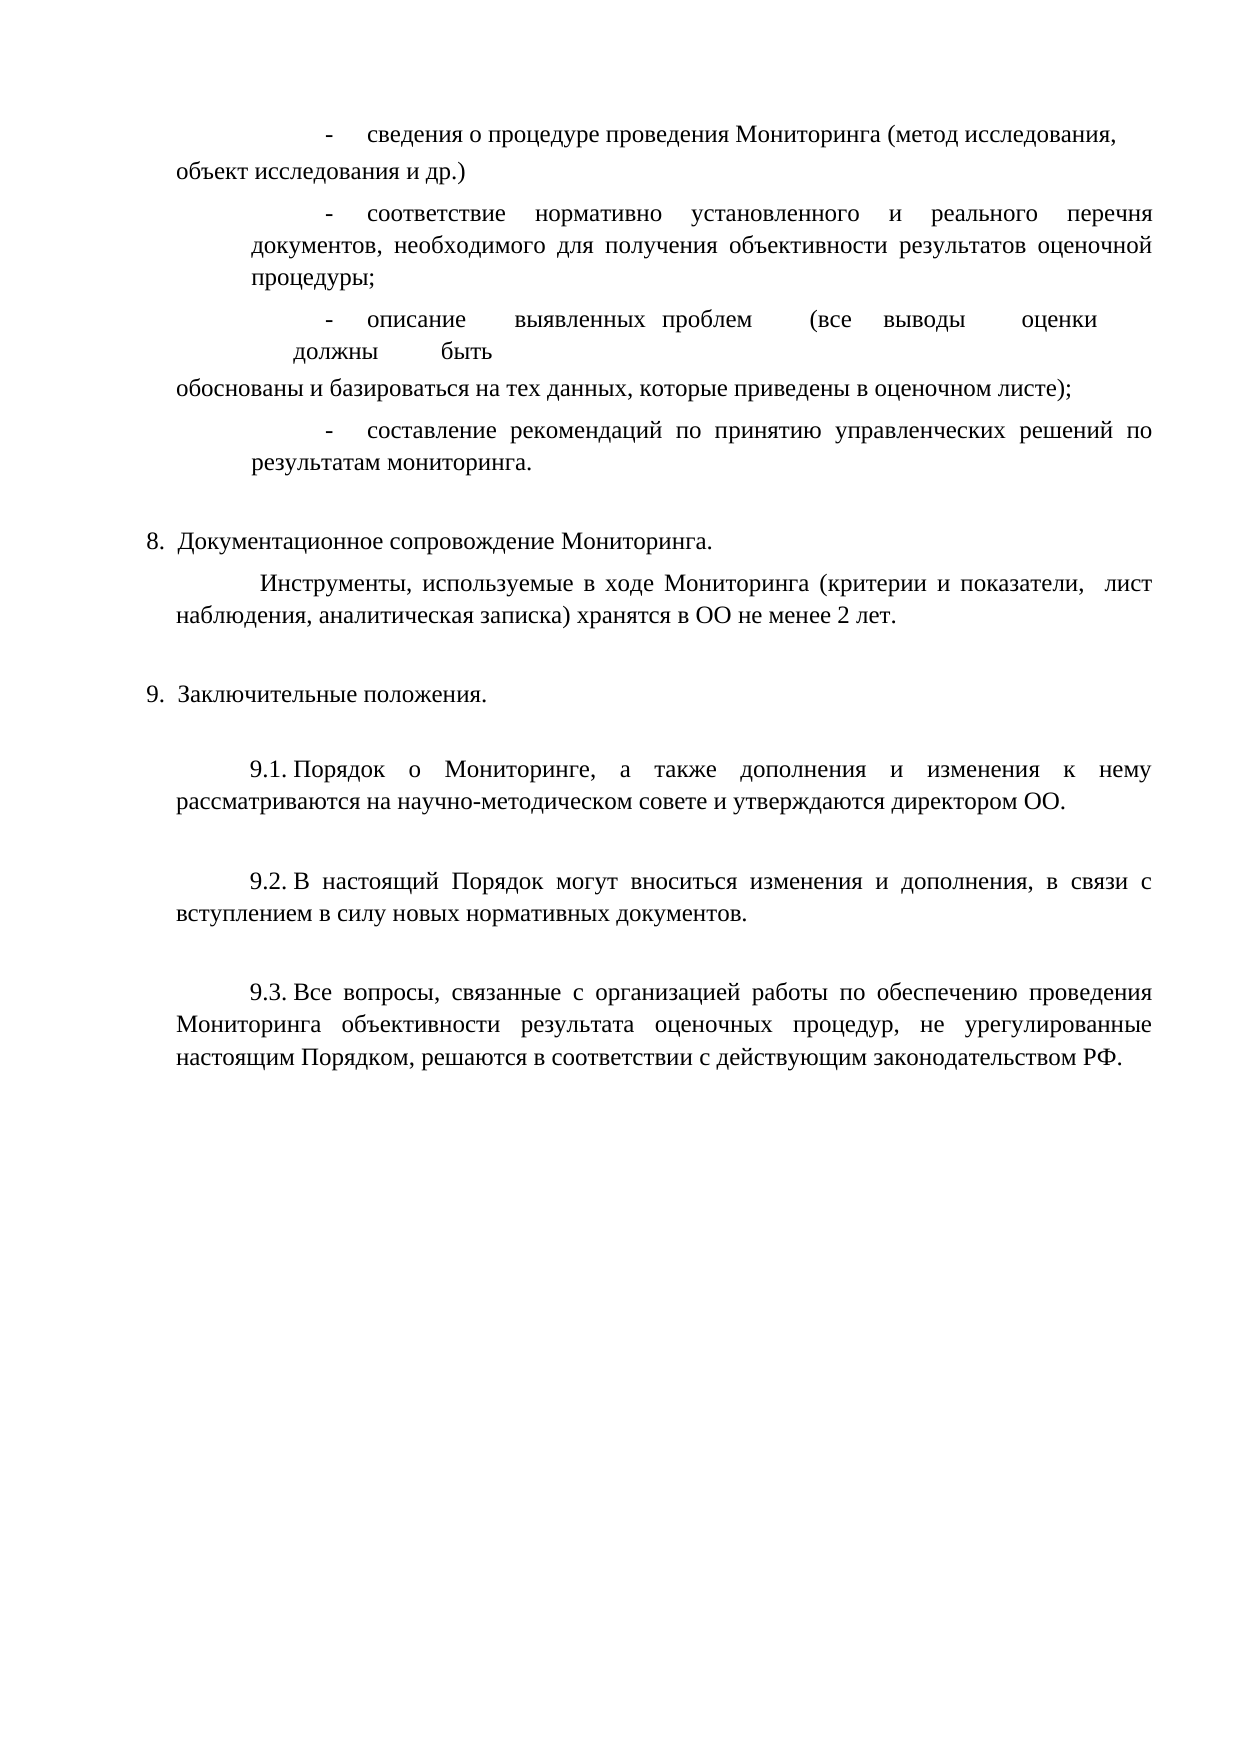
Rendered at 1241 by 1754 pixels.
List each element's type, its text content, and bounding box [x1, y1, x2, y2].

list В настоящий Порядок могут вноситься изменения и дополнения, в связи с вступлением в силу новых нормативных документов. [176, 866, 1153, 927]
list Все вопросы, связанные с организацией работы по обеспечению проведения Мониторинга объективности результата оценочных процедур, не урегулированные настоящим Порядком, решаются в соответствии с действующим законодательством РФ. [176, 977, 1153, 1070]
list описание выявленных проблем (все выводы оценки должны быть [251, 304, 1153, 365]
text Инструменты, используемые в ходе Мониторинга (критерии и показатели, лист наблюдения, аналитическая записка) хранятся в ОО не менее 2 лет. [176, 568, 1153, 628]
list Заключительные положения. [146, 679, 1153, 707]
list соответствие нормативно установленного и реального перечня документов, необходимого для получения объективности результатов оценочной процедуры; [251, 198, 1153, 291]
list сведения о процедуре проведения Мониторинга (метод исследования, [251, 119, 1153, 147]
text объект исследования и др.) [176, 156, 1153, 185]
text обоснованы и базироваться на тех данных, которые приведены в оценочном листе); [176, 373, 1153, 402]
list Документационное сопровождение Мониторинга. [146, 526, 1153, 555]
list составление рекомендаций по принятию управленческих решений по результатам мониторинга. [251, 415, 1153, 476]
list Порядок о Мониторинге, а также дополнения и изменения к нему рассматриваются на научно-методическом совете и утверждаются директором ОО. [176, 754, 1153, 815]
